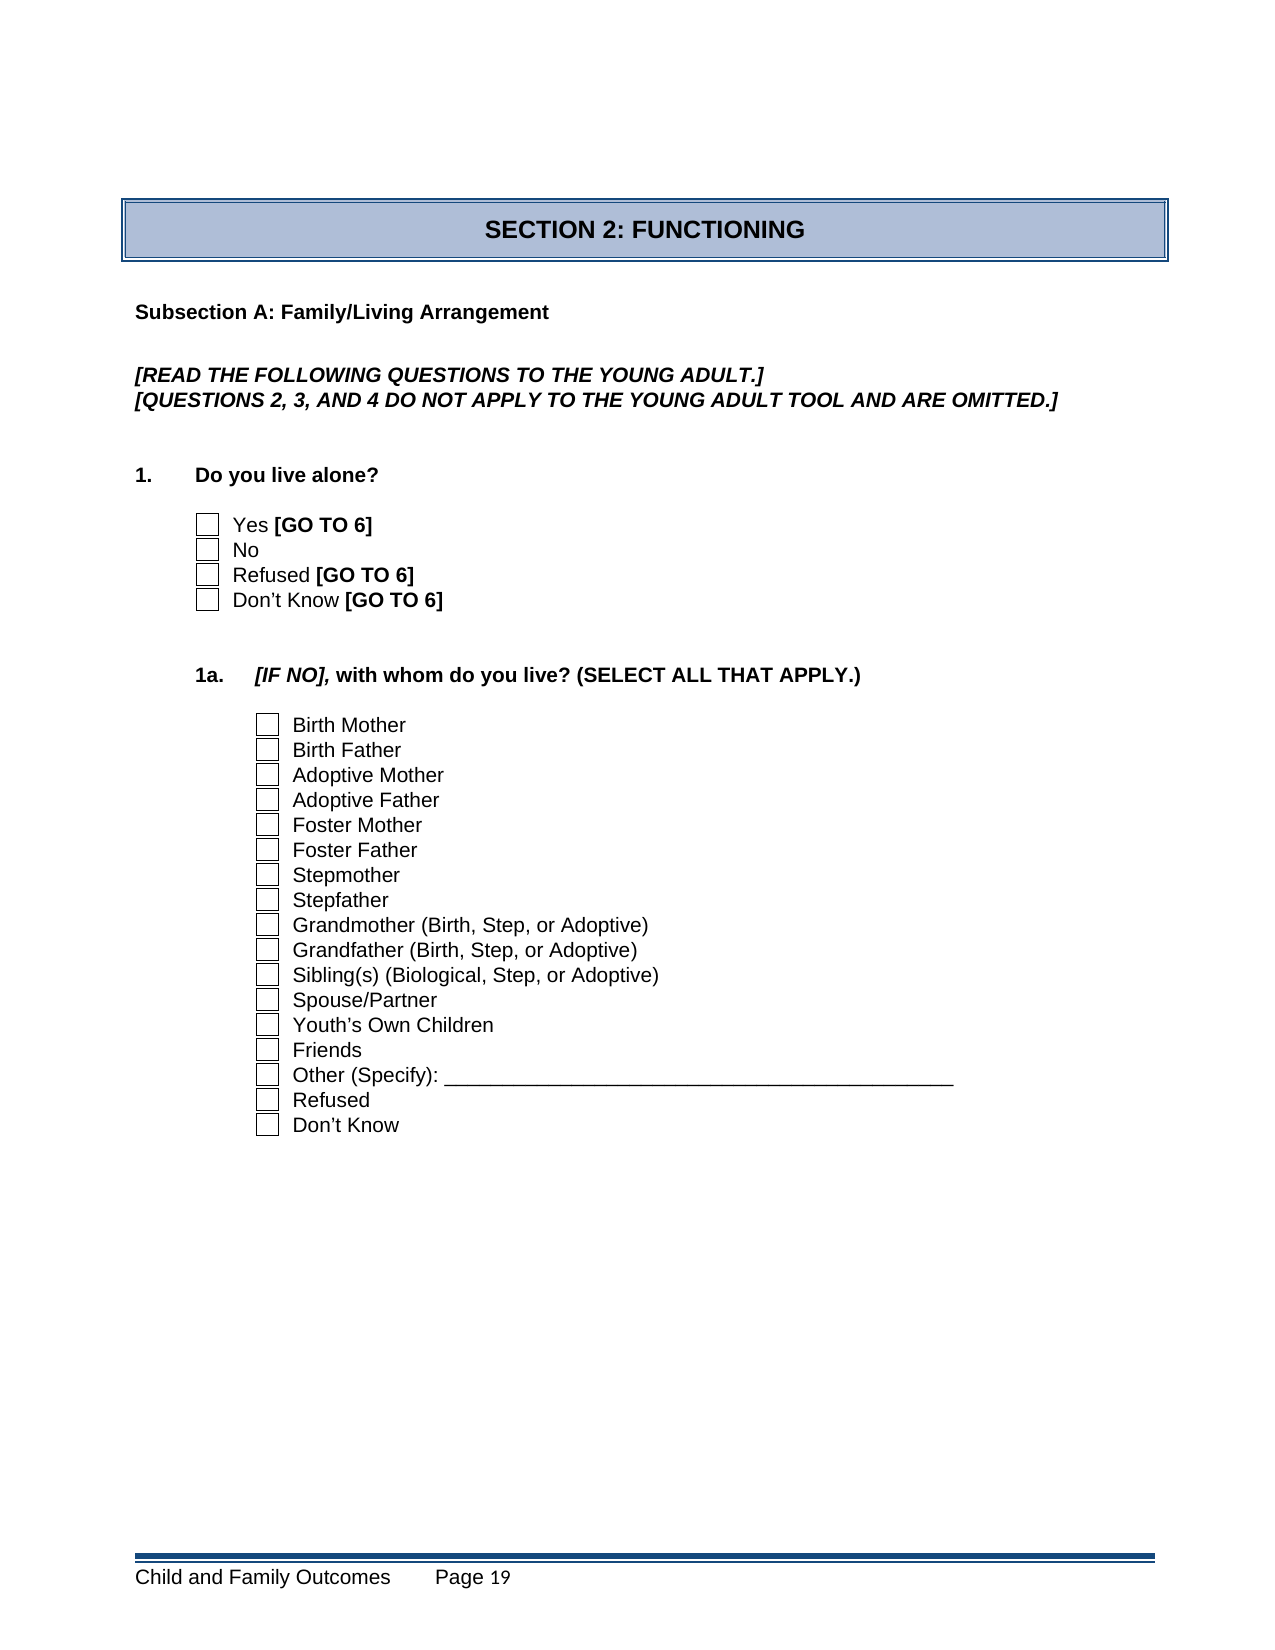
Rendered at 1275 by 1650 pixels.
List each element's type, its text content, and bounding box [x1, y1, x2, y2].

text Don’t Know [255, 1111, 1155, 1136]
text Spouse/Partner [255, 986, 1155, 1011]
text Don’t Know [GO TO 6] [195, 586, 1155, 611]
text Foster Mother [255, 811, 1155, 836]
text Birth Father [255, 736, 1155, 761]
text Stepfather [255, 886, 1155, 911]
text Refused [255, 1086, 1155, 1111]
text Grandmother (Birth, Step, or Adoptive) [255, 911, 1155, 936]
text Yes [GO TO 6] [195, 511, 1155, 536]
text Sibling(s) (Biological, Step, or Adoptive) [255, 961, 1155, 986]
text Subsection A: Family/Living Arrangement [135, 299, 1155, 324]
text Birth Mother [255, 711, 1155, 736]
text Grandfather (Birth, Step, or Adoptive) [255, 936, 1155, 961]
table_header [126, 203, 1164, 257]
text 1a. [IF NO], with whom do you live? (SELECT ALL THAT APPLY.) [195, 661, 1155, 686]
text Youth’s Own Children [255, 1011, 1155, 1036]
text Adoptive Father [255, 786, 1155, 811]
text [QUESTIONS 2, 3, AND 4 DO NOT APPLY TO THE YOUNG ADULT TOOL AND ARE OMITTED.] [135, 386, 1155, 411]
text 1. Do you live alone? [135, 461, 1155, 486]
text [READ THE FOLLOWING QUESTIONS TO THE YOUNG ADULT.] [135, 361, 1155, 386]
text Foster Father [255, 836, 1155, 861]
text Refused [GO TO 6] [195, 561, 1155, 586]
text Adoptive Mother [255, 761, 1155, 786]
text other (Specify): ____________________________________________ [255, 1061, 1155, 1086]
text Friends [255, 1036, 1155, 1061]
text No [195, 536, 1155, 561]
text Stepmother [255, 861, 1155, 886]
